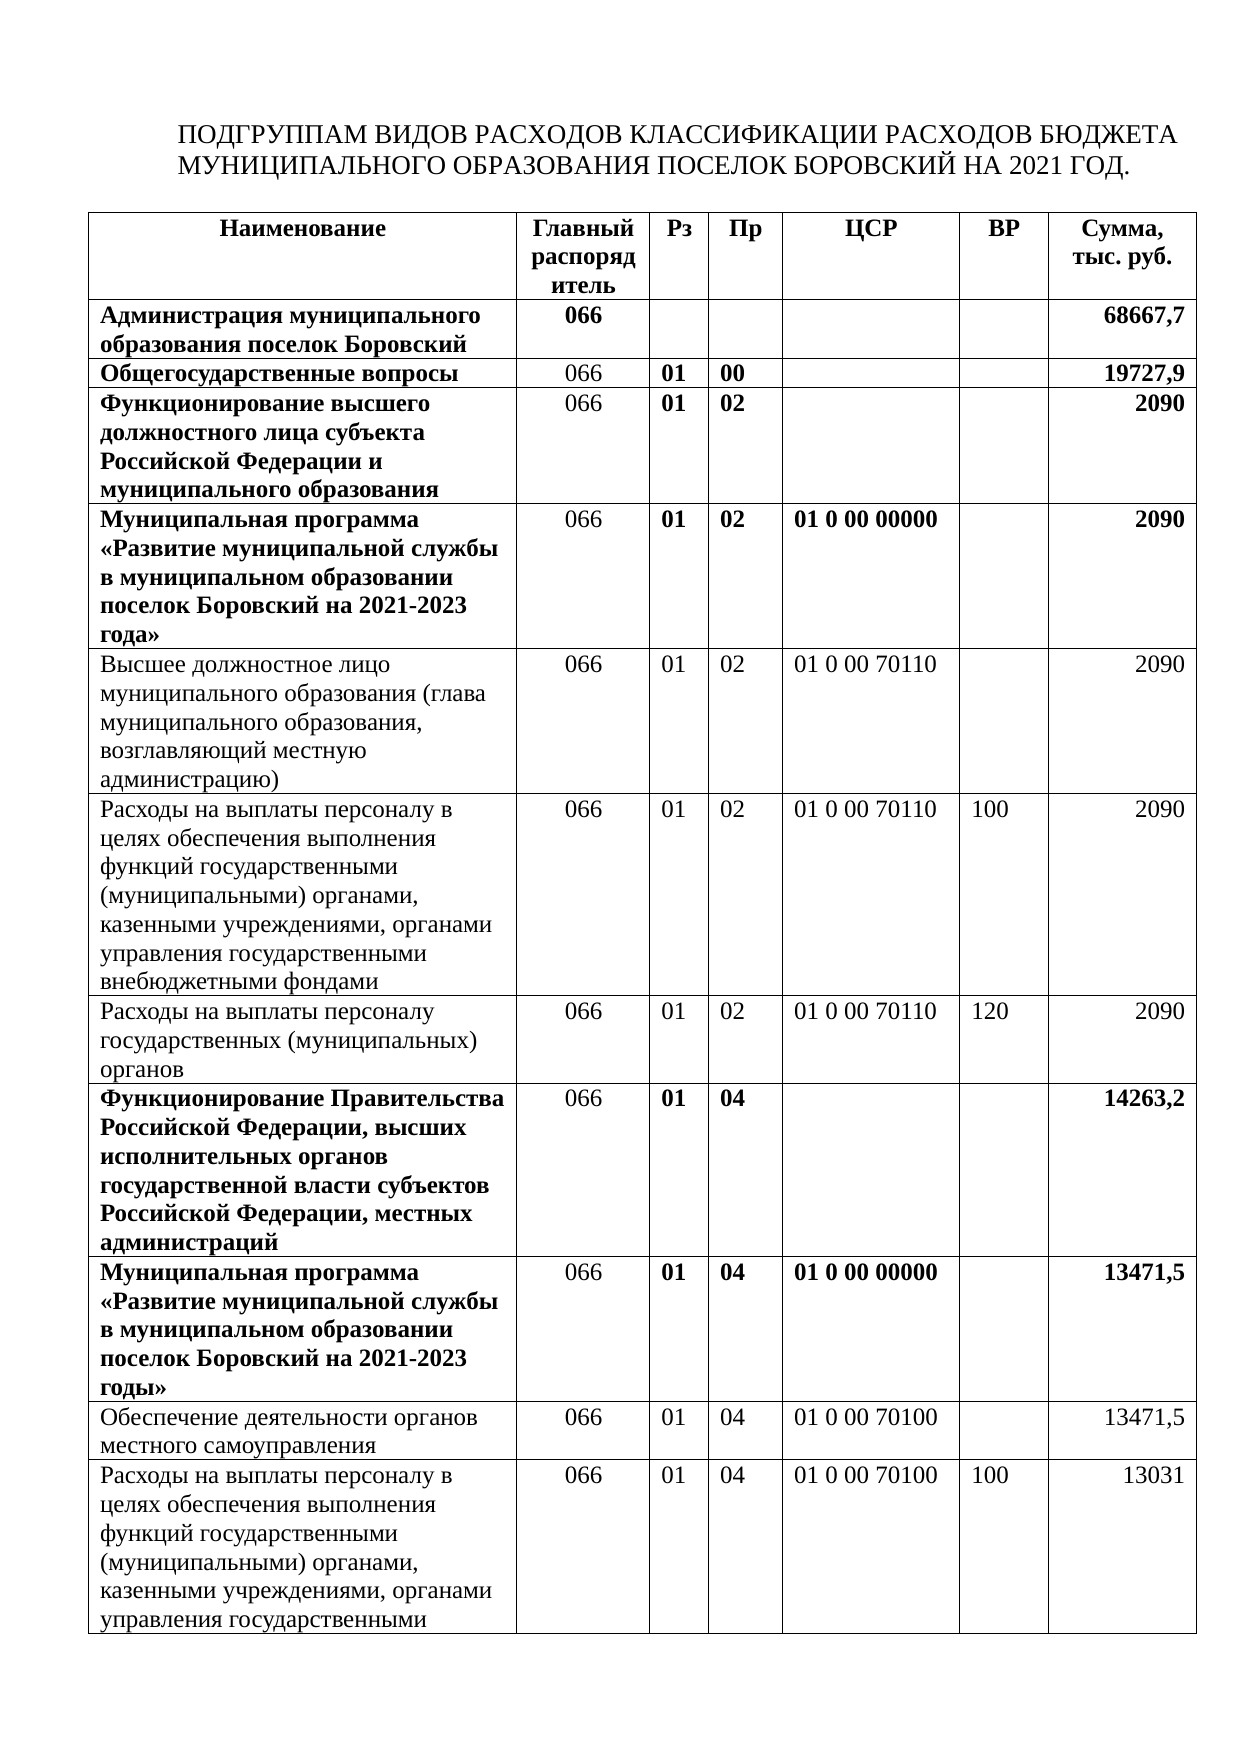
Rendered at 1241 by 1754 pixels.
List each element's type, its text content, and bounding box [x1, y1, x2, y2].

table_cell 120 [960, 996, 1048, 1082]
table_cell 00 [709, 359, 782, 387]
table_cell 01 [650, 388, 708, 503]
table_cell 066 [517, 996, 649, 1082]
table_cell 01 0 00 00000 [783, 1257, 959, 1401]
table_header Главный распорядитель [517, 213, 649, 299]
table_cell Муниципальная программа «Развитие муниципальной службы в муниципальном образовании поселок Боровский на 2021-2023 года» [89, 504, 516, 648]
table_header Сумма, тыс. руб. [1049, 213, 1196, 299]
table_cell Обеспечение деятельности органов местного самоуправления [89, 1402, 516, 1459]
table_cell 14263,2 [1049, 1084, 1196, 1256]
table_cell 02 [709, 794, 782, 995]
table_cell 01 [650, 359, 708, 387]
table_cell 02 [709, 504, 782, 648]
table_cell [783, 388, 959, 503]
table_cell 2090 [1049, 649, 1196, 793]
table_cell 01 0 00 70100 [783, 1460, 959, 1633]
table_cell 04 [709, 1084, 782, 1256]
table_cell 100 [960, 1460, 1048, 1633]
table_cell 066 [517, 794, 649, 995]
table_cell [960, 1257, 1048, 1401]
table_cell 02 [709, 388, 782, 503]
table_header ВР [960, 213, 1048, 299]
table_cell 066 [517, 359, 649, 387]
table_cell Муниципальная программа «Развитие муниципальной службы в муниципальном образовании поселок Боровский на 2021-2023 годы» [89, 1257, 516, 1401]
table_cell 13471,5 [1049, 1402, 1196, 1459]
table_header Наименование [89, 213, 516, 299]
table_cell [783, 359, 959, 387]
table_cell 01 0 00 70110 [783, 794, 959, 995]
table_cell Общегосударственные вопросы [89, 359, 516, 387]
table_cell 2090 [1049, 504, 1196, 648]
table_cell 01 [650, 649, 708, 793]
table_cell 04 [709, 1402, 782, 1459]
table_cell 01 [650, 996, 708, 1082]
table_header Рз [650, 213, 708, 299]
table_cell 066 [517, 1257, 649, 1401]
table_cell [89, 1460, 516, 1633]
table_cell 02 [709, 649, 782, 793]
table_cell 02 [709, 996, 782, 1082]
table_cell [960, 388, 1048, 503]
table_cell 68667,7 [1049, 300, 1196, 357]
table_cell 01 0 00 70110 [783, 996, 959, 1082]
table_header Пр [709, 213, 782, 299]
table_cell [960, 359, 1048, 387]
table_cell 066 [517, 1084, 649, 1256]
table_cell 066 [517, 1460, 649, 1633]
table_cell 13031 [1049, 1460, 1196, 1633]
table_cell 2090 [1049, 794, 1196, 995]
table_cell [709, 300, 782, 357]
table_cell 2090 [1049, 996, 1196, 1082]
table_cell [650, 300, 708, 357]
table_cell [783, 1084, 959, 1256]
table_cell Расходы на выплаты персоналу государственных (муниципальных) органов [89, 996, 516, 1082]
table_cell 01 [650, 1460, 708, 1633]
table_cell [960, 300, 1048, 357]
table_cell 04 [709, 1460, 782, 1633]
table_cell 01 [650, 1257, 708, 1401]
table_cell Высшее должностное лицо муниципального образования (глава муниципального образования, возглавляющий местную администрацию) [89, 649, 516, 793]
table_cell [960, 1402, 1048, 1459]
table_cell 13471,5 [1049, 1257, 1196, 1401]
table_cell [783, 300, 959, 357]
table_cell 2090 [1049, 388, 1196, 503]
table_cell [960, 1084, 1048, 1256]
table_cell 01 0 00 70110 [783, 649, 959, 793]
table_cell Функционирование высшего должностного лица субъекта Российской Федерации и муниципального образования [89, 388, 516, 503]
table_cell 01 [650, 504, 708, 648]
table_cell [960, 504, 1048, 648]
table_cell 01 0 00 00000 [783, 504, 959, 648]
table_cell 100 [960, 794, 1048, 995]
table_cell Администрация муниципального образования поселок Боровский [89, 300, 516, 357]
table_cell 066 [517, 1402, 649, 1459]
table_cell 066 [517, 388, 649, 503]
table_cell 066 [517, 504, 649, 648]
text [177, 118, 1181, 180]
table_cell 01 [650, 794, 708, 995]
table_cell [960, 649, 1048, 793]
table_cell 01 [650, 1084, 708, 1256]
table_cell 04 [709, 1257, 782, 1401]
table_cell 066 [517, 300, 649, 357]
table_cell Функционирование Правительства Российской Федерации, высших исполнительных органов государственной власти субъектов Российской Федерации, местных администраций [89, 1084, 516, 1256]
table_cell 19727,9 [1049, 359, 1196, 387]
table_cell 066 [517, 649, 649, 793]
table_header ЦСР [783, 213, 959, 299]
table_cell 01 [650, 1402, 708, 1459]
table_cell 01 0 00 70100 [783, 1402, 959, 1459]
